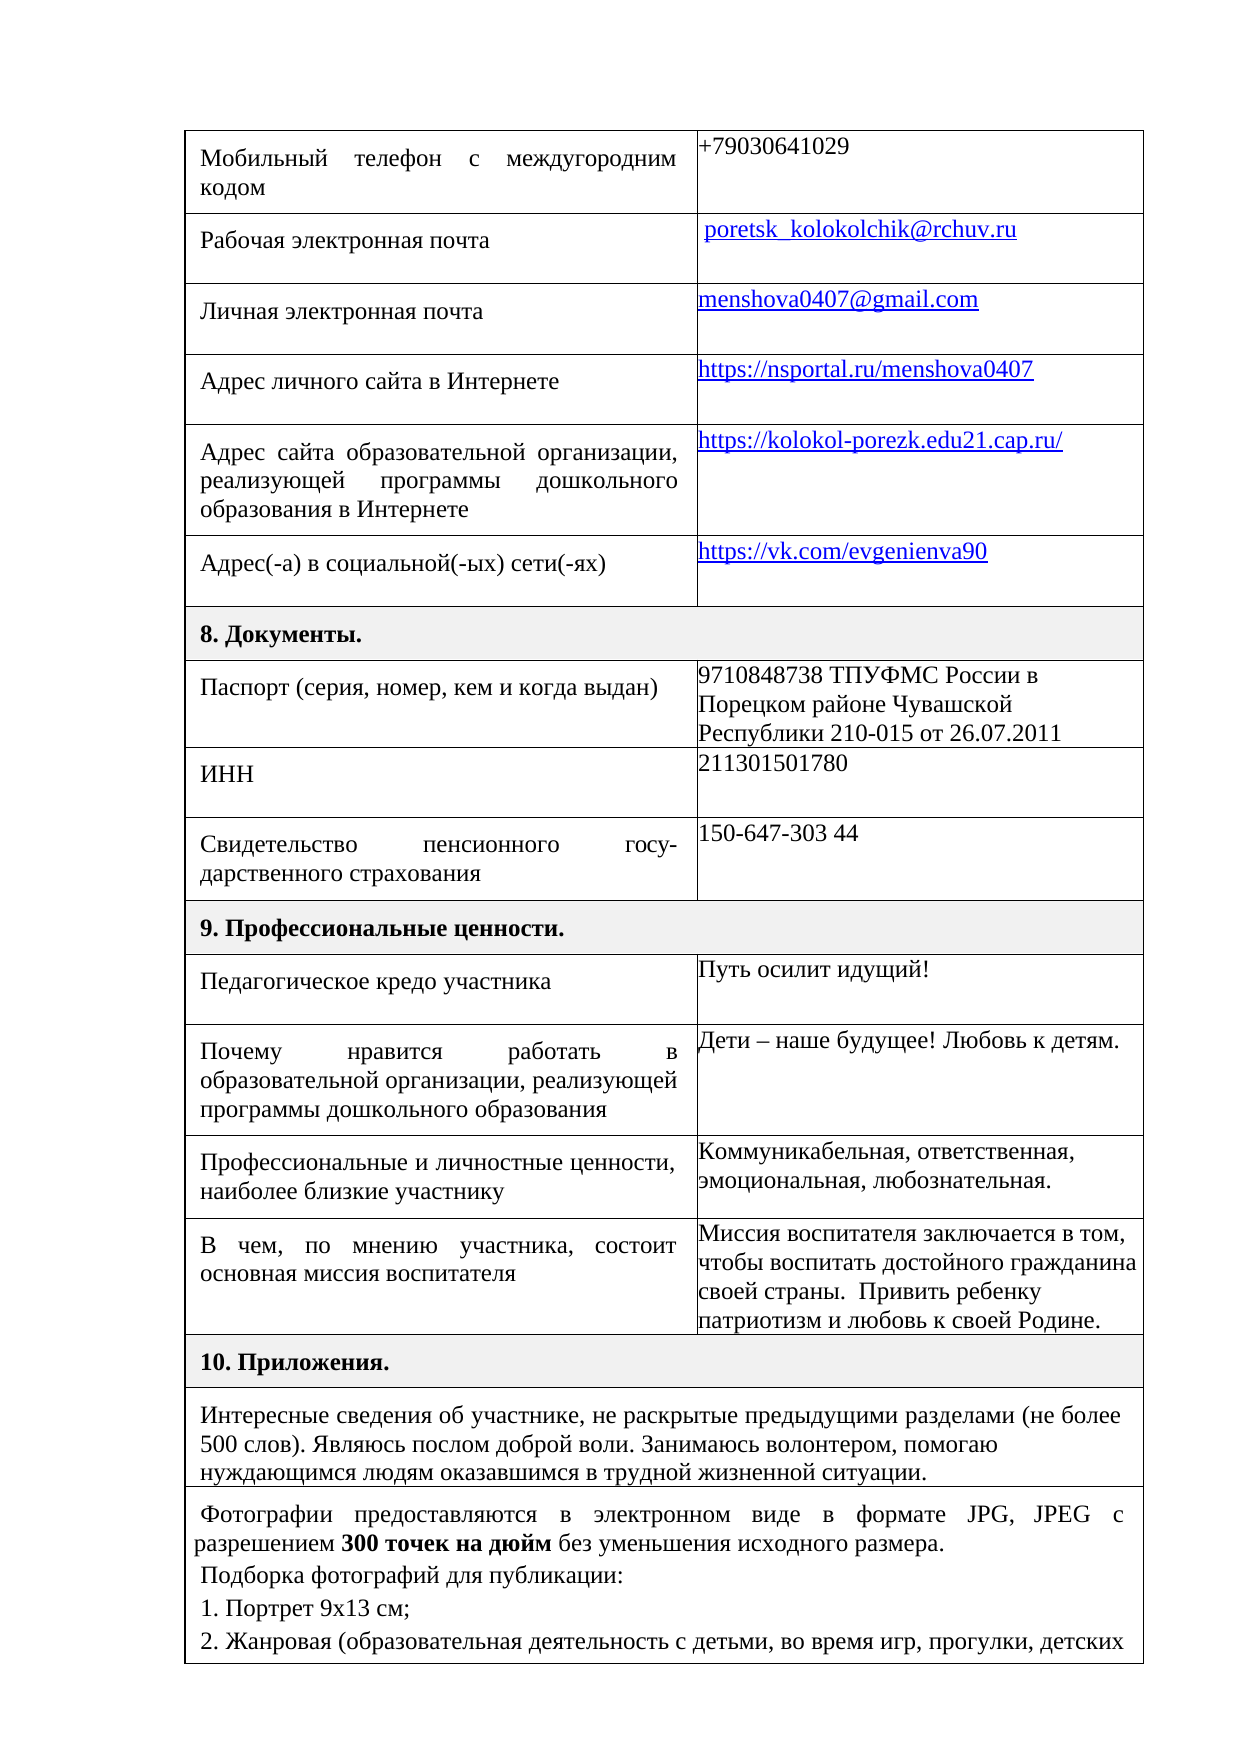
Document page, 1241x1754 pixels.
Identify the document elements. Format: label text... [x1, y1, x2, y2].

table_header +79030641029 [698, 131, 1143, 213]
table_cell Адрес(-а) в социальной(-ых) сети(-ях) [186, 536, 697, 606]
table_cell https://vk.com/evgenienva90 [698, 536, 1143, 606]
table_cell Адрес личного сайта в Интернете [186, 355, 697, 424]
table_cell ИНН [186, 748, 697, 817]
table_cell Адрес сайта образовательной организации, реализующей программы дошкольного образования в Интернете [186, 425, 697, 535]
table_cell 8. Документы. [186, 607, 1143, 659]
table_cell Паспорт (серия, номер, кем и когда выдан) [186, 661, 697, 747]
table_cell Свидетельство пенсионного госу- дарственного страхования [186, 818, 697, 899]
table_cell Фотографии предоставляются в электронном виде в формате JPG, JPEG с разрешением 300 точек на дюйм без уменьшения исходного размера. Подборка фотографий для публикации: Портрет 9х13 см; Жанровая (образовательная деятельность с детьми, во время игр, прогулки, детских [186, 1487, 1143, 1663]
table_cell Профессиональные и личностные ценности, наиболее близкие участнику [186, 1136, 697, 1217]
table_cell menshova0407@gmail.com [698, 284, 1143, 353]
table_cell 150-647-303 44 [698, 818, 1143, 899]
table_cell Рабочая электронная почта [186, 214, 697, 283]
table_cell Дети – наше будущее! Любовь к детям. [698, 1025, 1143, 1135]
table_cell Путь осилит идущий! [698, 955, 1143, 1024]
table_cell 211301501780 [698, 748, 1143, 817]
table_cell https://kolokol-porezk.edu21.cap.ru/ [698, 425, 1143, 535]
table_cell 9710848738 ТПУФМС России в Порецком районе Чувашской Республики 210-015 от 26.07.2011 [698, 661, 1143, 747]
table_cell 10. Приложения. [186, 1335, 1143, 1387]
table_cell Миссия воспитателя заключается в том, чтобы воспитать достойного гражданина своей страны. Привить ребенку патриотизм и любовь к своей Родине. [698, 1219, 1143, 1333]
table_cell 9. Профессиональные ценности. [186, 901, 1143, 953]
table_cell Педагогическое кредо участника [186, 955, 697, 1024]
table_cell Личная электронная почта [186, 284, 697, 353]
table_cell Коммуникабельная, ответственная, эмоциональная, любознательная. [698, 1136, 1143, 1217]
table_header Мобильный телефон с междугородним кодом [186, 131, 697, 213]
table_cell https://nsportal.ru/menshova0407 [698, 355, 1143, 424]
table_cell Почему нравится работать в образовательной организации, реализующей программы дошкольного образования [186, 1025, 697, 1135]
table_cell Интересные сведения об участнике, не раскрытые предыдущими разделами (не более 500 слов). Являюсь послом доброй воли. Занимаюсь волонтером, помогаю нуждающимся людям оказавшимся в трудной жизненной ситуации. [186, 1388, 1143, 1486]
table_cell poretsk_kolokolchik@rchuv.ru [698, 214, 1143, 283]
table_cell В чем, по мнению участника, состоит основная миссия воспитателя [186, 1219, 697, 1333]
